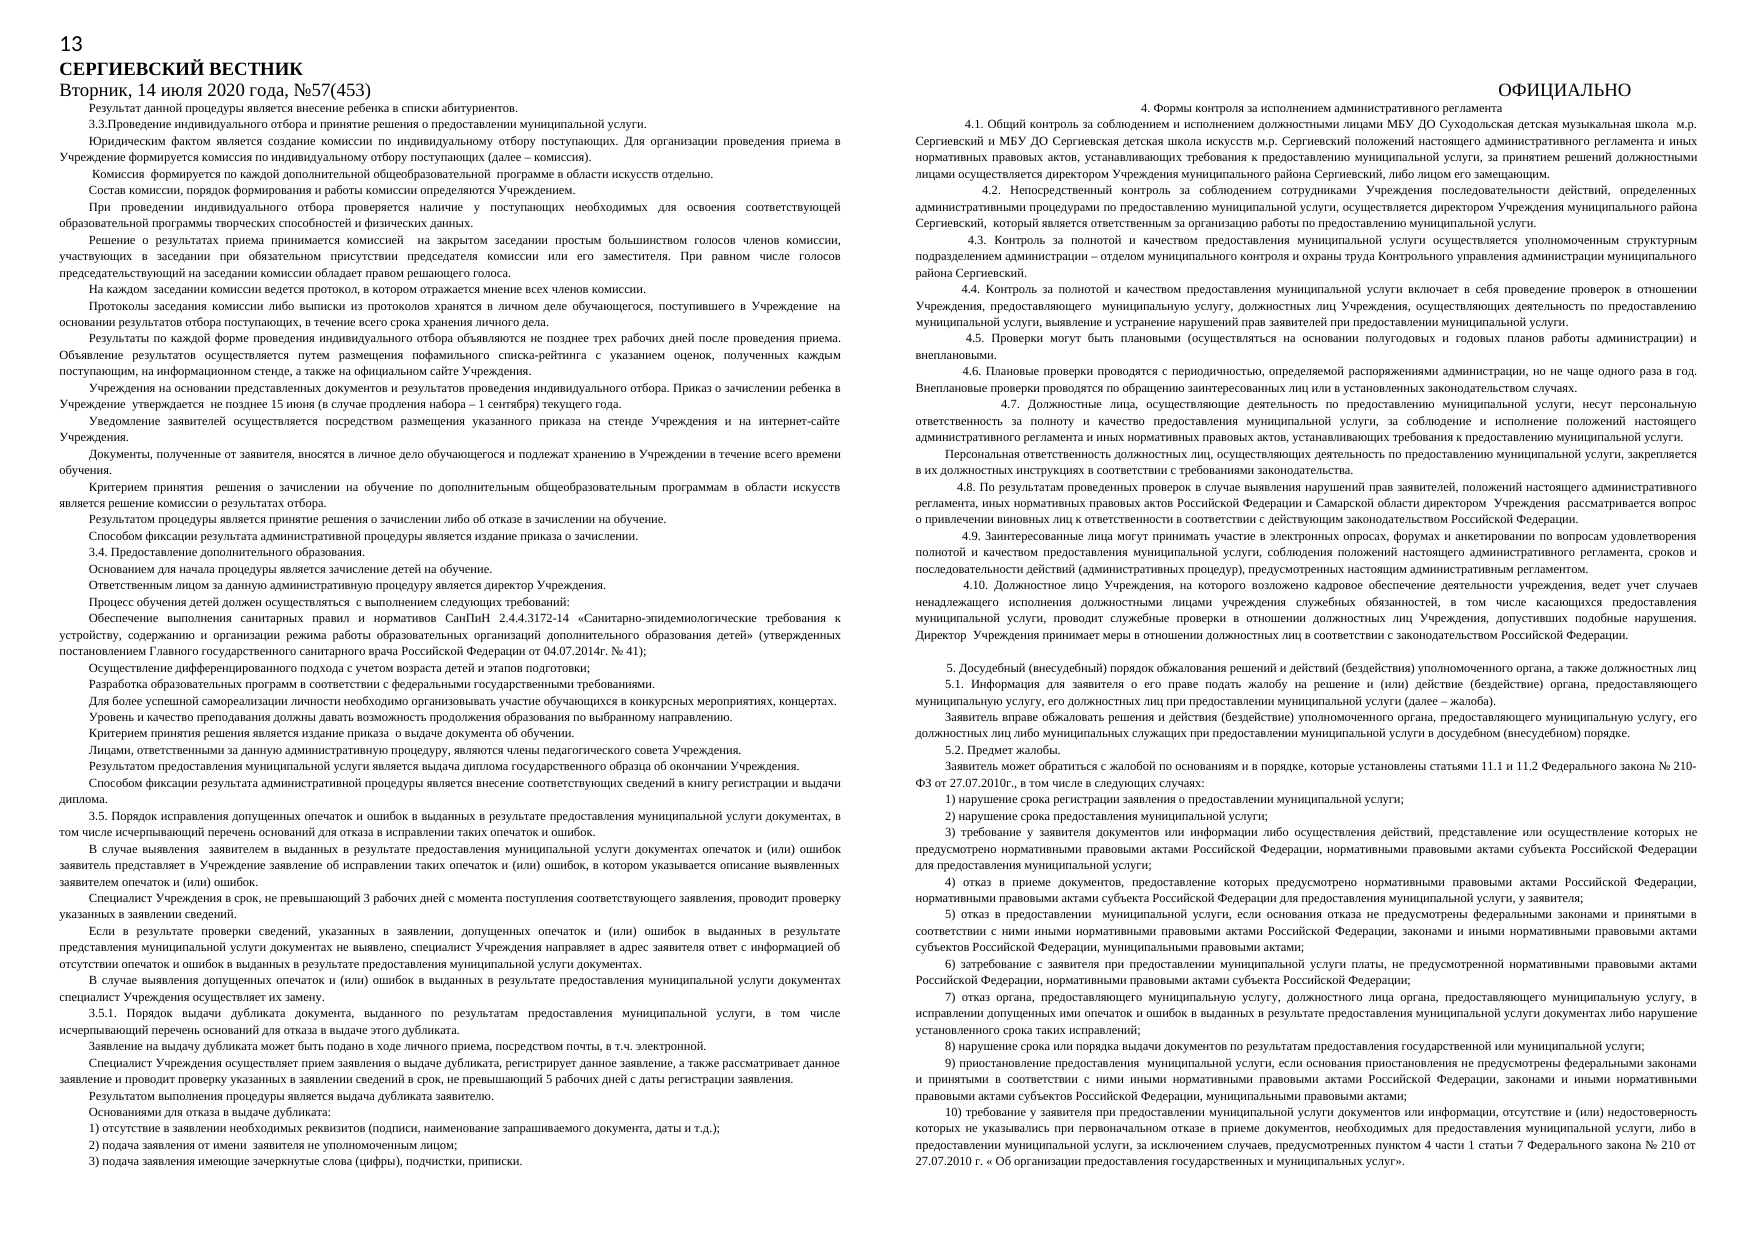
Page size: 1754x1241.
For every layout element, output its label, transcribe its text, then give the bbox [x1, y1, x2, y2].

text Критерием принятия решения является издание приказа о выдаче документа об обучении. [59, 726, 842, 741]
text Для более успешной самореализации личности необходимо организовывать участие обучающихся в конкурсных мероприятиях, концертах. [59, 693, 842, 708]
text 4.6. Плановые проверки проводятся с периодичностью, определяемой распоряжениями администрации, но не чаще одного раза в год. Внеплановые проверки проводятся по обращению заинтересованных лиц или в установленных законодательством случаях. [915, 364, 1698, 395]
text 6) затребование с заявителя при предоставлении муниципальной услуги платы, не предусмотренной нормативными правовыми актами Российской Федерации, нормативными правовыми актами субъекта Российской Федерации; [915, 957, 1698, 987]
text 4.9. Заинтересованные лица могут принимать участие в электронных опросах, форумах и анкетировании по вопросам удовлетворения полнотой и качеством предоставления муниципальной услуги, соблюдения положений настоящего административного регламента, сроков и последовательности действий (административных процедур), предусмотренных настоящим административным регламентом. [915, 529, 1698, 576]
text 5. Досудебный (внесудебный) порядок обжалования решений и действий (бездействия) уполномоченного органа, а также должностных лиц [915, 660, 1698, 675]
text Уведомление заявителей осуществляется посредством размещения указанного приказа на стенде Учреждения и на интернет-сайте Учреждения. [59, 413, 842, 444]
text Способом фиксации результата административной процедуры является внесение соответствующих сведений в книгу регистрации и выдачи диплома. [59, 776, 842, 806]
text 4. Формы контроля за исполнением административного регламента [915, 101, 1698, 115]
text Основаниями для отказа в выдаче дубликата: [59, 1105, 842, 1119]
text Осуществление дифференцированного подхода с учетом возраста детей и этапов подготовки; [59, 660, 842, 675]
text Комиссия формируется по каждой дополнительной общеобразовательной программе в области искусств отдельно. [59, 167, 842, 181]
text Состав комиссии, порядок формирования и работы комиссии определяются Учреждением. [59, 183, 842, 197]
text Процесс обучения детей должен осуществляться с выполнением следующих требований: [59, 594, 842, 609]
text 9) приостановление предоставления муниципальной услуги, если основания приостановления не предусмотрены федеральными законами и принятыми в соответствии с ними иными нормативными правовыми актами Российской Федерации, законами и иными нормативными правовыми актами субъектов Российской Федерации, муниципальными правовыми актами; [915, 1055, 1698, 1103]
text 3.3.Проведение индивидуального отбора и принятие решения о предоставлении муниципальной услуги. [59, 117, 842, 132]
text Результатом процедуры является принятие решения о зачислении либо об отказе в зачислении на обучение. [59, 512, 842, 527]
text На каждом заседании комиссии ведется протокол, в котором отражается мнение всех членов комиссии. [59, 282, 842, 296]
text В случае выявления допущенных опечаток и (или) ошибок в выданных в результате предоставления муниципальной услуги документах специалист Учреждения осуществляет их замену. [59, 973, 842, 1004]
text 3.4. Предоставление дополнительного образования. [59, 545, 842, 559]
text 7) отказ органа, предоставляющего муниципальную услугу, должностного лица органа, предоставляющего муниципальную услугу, в исправлении допущенных ими опечаток и ошибок в выданных в результате предоставления муниципальной услуги документах либо нарушение установленного срока таких исправлений; [915, 989, 1698, 1037]
text 4.10. Должностное лицо Учреждения, на которого возложено кадровое обеспечение деятельности учреждения, ведет учет случаев ненадлежащего исполнения должностными лицами учреждения служебных обязанностей, в том числе касающихся предоставления муниципальной услуги, проводит служебные проверки в отношении должностных лиц Учреждения, допустивших подобные нарушения. Директор Учреждения принимает меры в отношении должностных лиц в соответствии с законодательством Российской Федерации. [915, 578, 1698, 642]
text Персональная ответственность должностных лиц, осуществляющих деятельность по предоставлению муниципальной услуги, закрепляется в их должностных инструкциях в соответствии с требованиями законодательства. [915, 446, 1698, 477]
text Лицами, ответственными за данную административную процедуру, являются члены педагогического совета Учреждения. [59, 743, 842, 757]
text 10) требование у заявителя при предоставлении муниципальной услуги документов или информации, отсутствие и (или) недостоверность которых не указывались при первоначальном отказе в приеме документов, необходимых для предоставления муниципальной услуги, либо в предоставлении муниципальной услуги, за исключением случаев, предусмотренных пунктом 4 части 1 статьи 7 Федерального закона № 210 от 27.07.2010 г. « Об организации предоставления государственных и муниципальных услуг». [915, 1105, 1698, 1168]
text 2) подача заявления от имени заявителя не уполномоченным лицом; [59, 1138, 842, 1152]
text Заявление на выдачу дубликата может быть подано в ходе личного приема, посредством почты, в т.ч. электронной. [59, 1039, 842, 1053]
text 3) подача заявления имеющие зачеркнутые слова (цифры), подчистки, приписки. [59, 1154, 842, 1168]
text Юридическим фактом является создание комиссии по индивидуальному отбору поступающих. Для организации проведения приема в Учреждение формируется комиссия по индивидуальному отбору поступающих (далее – комиссия). [59, 134, 842, 164]
text Основанием для начала процедуры является зачисление детей на обучение. [59, 562, 842, 576]
text Если в результате проверки сведений, указанных в заявлении, допущенных опечаток и (или) ошибок в выданных в результате представления муниципальной услуги документах не выявлено, специалист Учреждения направляет в адрес заявителя ответ с информацией об отсутствии опечаток и ошибок в выданных в результате предоставления муниципальной услуги документах. [59, 924, 842, 971]
text Документы, полученные от заявителя, вносятся в личное дело обучающегося и подлежат хранению в Учреждении в течение всего времени обучения. [59, 446, 842, 477]
text Обеспечение выполнения санитарных правил и нормативов СанПиН 2.4.4.3172-14 «Санитарно-эпидемиологические требования к устройству, содержанию и организации режима работы образовательных организаций дополнительного образования детей» (утвержденных постановлением Главного государственного санитарного врача Российской Федерации от 04.07.2014г. № 41); [59, 611, 842, 658]
text 4.3. Контроль за полнотой и качеством предоставления муниципальной услуги осуществляется уполномоченным структурным подразделением администрации – отделом муниципального контроля и охраны труда Контрольного управления администрации муниципального района Сергиевский. [915, 232, 1698, 280]
text Протоколы заседания комиссии либо выписки из протоколов хранятся в личном деле обучающегося, поступившего в Учреждение на основании результатов отбора поступающих, в течение всего срока хранения личного дела. [59, 298, 842, 329]
text Результатом выполнения процедуры является выдача дубликата заявителю. [59, 1088, 842, 1103]
text 4) отказ в приеме документов, предоставление которых предусмотрено нормативными правовыми актами Российской Федерации, нормативными правовыми актами субъекта Российской Федерации для предоставления муниципальной услуги, у заявителя; [915, 874, 1698, 905]
text Результаты по каждой форме проведения индивидуального отбора объявляются не позднее трех рабочих дней после проведения приема. Объявление результатов осуществляется путем размещения пофамильного списка-рейтинга с указанием оценок, полученных каждым поступающим, на информационном стенде, а также на официальном сайте Учреждения. [59, 331, 842, 378]
text 4.5. Проверки могут быть плановыми (осуществляться на основании полугодовых и годовых планов работы администрации) и внеплановыми. [915, 331, 1698, 362]
text Результатом предоставления муниципальной услуги является выдача диплома государственного образца об окончании Учреждения. [59, 759, 842, 773]
text Специалист Учреждения в срок, не превышающий 3 рабочих дней с момента поступления соответствующего заявления, проводит проверку указанных в заявлении сведений. [59, 891, 842, 922]
text 3.5. Порядок исправления допущенных опечаток и ошибок в выданных в результате предоставления муниципальной услуги документах, в том числе исчерпывающий перечень оснований для отказа в исправлении таких опечаток и ошибок. [59, 808, 842, 839]
text Разработка образовательных программ в соответствии с федеральными государственными требованиями. [59, 677, 842, 691]
text Критерием принятия решения о зачислении на обучение по дополнительным общеобразовательным программам в области искусств является решение комиссии о результатах отбора. [59, 479, 842, 510]
text Заявитель вправе обжаловать решения и действия (бездействие) уполномоченного органа, предоставляющего муниципальную услугу, его должностных лиц либо муниципальных служащих при предоставлении муниципальной услуги в досудебном (внесудебном) порядке. [915, 710, 1698, 741]
text Решение о результатах приема принимается комиссией на закрытом заседании простым большинством голосов членов комиссии, участвующих в заседании при обязательном присутствии председателя комиссии или его заместителя. При равном числе голосов председательствующий на заседании комиссии обладает правом решающего голоса. [59, 232, 842, 280]
text При проведении индивидуального отбора проверяется наличие у поступающих необходимых для освоения соответствующей образовательной программы творческих способностей и физических данных. [59, 199, 842, 230]
text 3) требование у заявителя документов или информации либо осуществления действий, представление или осуществление которых не предусмотрено нормативными правовыми актами Российской Федерации, нормативными правовыми актами субъекта Российской Федерации для предоставления муниципальной услуги; [915, 825, 1698, 872]
text Специалист Учреждения осуществляет прием заявления о выдаче дубликата, регистрирует данное заявление, а также рассматривает данное заявление и проводит проверку указанных в заявлении сведений в срок, не превышающий 5 рабочих дней с даты регистрации заявления. [59, 1055, 842, 1086]
text 4.1. Общий контроль за соблюдением и исполнением должностными лицами МБУ ДО Суходольская детская музыкальная школа м.р. Сергиевский и МБУ ДО Сергиевская детская школа искусств м.р. Сергиевский положений настоящего административного регламента и иных нормативных правовых актов, устанавливающих требования к предоставлению муниципальной услуги, за принятием решений должностными лицами осуществляется директором Учреждения муниципального района Сергиевский, либо лицом его замещающим. [915, 117, 1698, 181]
text 1) отсутствие в заявлении необходимых реквизитов (подписи, наименование запрашиваемого документа, даты и т.д.); [59, 1121, 842, 1136]
text 2) нарушение срока предоставления муниципальной услуги; [915, 808, 1698, 823]
text Ответственным лицом за данную административную процедуру является директор Учреждения. [59, 578, 842, 592]
text Уровень и качество преподавания должны давать возможность продолжения образования по выбранному направлению. [59, 710, 842, 724]
text Учреждения на основании представленных документов и результатов проведения индивидуального отбора. Приказ о зачислении ребенка в Учреждение утверждается не позднее 15 июня (в случае продления набора – 1 сентября) текущего года. [59, 381, 842, 411]
text 5.1. Информация для заявителя о его праве подать жалобу на решение и (или) действие (бездействие) органа, предоставляющего муниципальную услугу, его должностных лиц при предоставлении муниципальной услуги (далее – жалоба). [915, 677, 1698, 708]
text Способом фиксации результата административной процедуры является издание приказа о зачислении. [59, 529, 842, 543]
text 4.2. Непосредственный контроль за соблюдением сотрудниками Учреждения последовательности действий, определенных административными процедурами по предоставлению муниципальной услуги, осуществляется директором Учреждения муниципального района Сергиевский, который является ответственным за организацию работы по предоставлению муниципальной услуги. [915, 183, 1698, 230]
text В случае выявления заявителем в выданных в результате предоставления муниципальной услуги документах опечаток и (или) ошибок заявитель представляет в Учреждение заявление об исправлении таких опечаток и (или) ошибок, в котором указывается описание выявленных заявителем опечаток и (или) ошибок. [59, 841, 842, 889]
text 8) нарушение срока или порядка выдачи документов по результатам предоставления государственной или муниципальной услуги; [915, 1039, 1698, 1053]
text 4.7. Должностные лица, осуществляющие деятельность по предоставлению муниципальной услуги, несут персональную ответственность за полноту и качество предоставления муниципальной услуги, за соблюдение и исполнение положений настоящего административного регламента и иных нормативных правовых актов, устанавливающих требования к предоставлению муниципальной услуги. [915, 397, 1698, 444]
text 4.8. По результатам проведенных проверок в случае выявления нарушений прав заявителей, положений настоящего административного регламента, иных нормативных правовых актов Российской Федерации и Самарской области директором Учреждения рассматривается вопрос о привлечении виновных лиц к ответственности в соответствии с действующим законодательством Российской Федерации. [915, 479, 1698, 527]
text 5) отказ в предоставлении муниципальной услуги, если основания отказа не предусмотрены федеральными законами и принятыми в соответствии с ними иными нормативными правовыми актами Российской Федерации, законами и иными нормативными правовыми актами субъектов Российской Федерации, муниципальными правовыми актами; [915, 907, 1698, 954]
text 3.5.1. Порядок выдачи дубликата документа, выданного по результатам предоставления муниципальной услуги, в том числе исчерпывающий перечень оснований для отказа в выдаче этого дубликата. [59, 1006, 842, 1037]
text 4.4. Контроль за полнотой и качеством предоставления муниципальной услуги включает в себя проведение проверок в отношении Учреждения, предоставляющего муниципальную услугу, должностных лиц Учреждения, осуществляющих деятельность по предоставлению муниципальной услуги, выявление и устранение нарушений прав заявителей при предоставлении муниципальной услуги. [915, 282, 1698, 329]
text 1) нарушение срока регистрации заявления о предоставлении муниципальной услуги; [915, 792, 1698, 806]
text Результат данной процедуры является внесение ребенка в списки абитуриентов. [59, 101, 842, 115]
text 5.2. Предмет жалобы. [915, 743, 1698, 757]
text Заявитель может обратиться с жалобой по основаниям и в порядке, которые установлены статьями 11.1 и 11.2 Федерального закона № 210-ФЗ от 27.07.2010г., в том числе в следующих случаях: [915, 759, 1698, 790]
